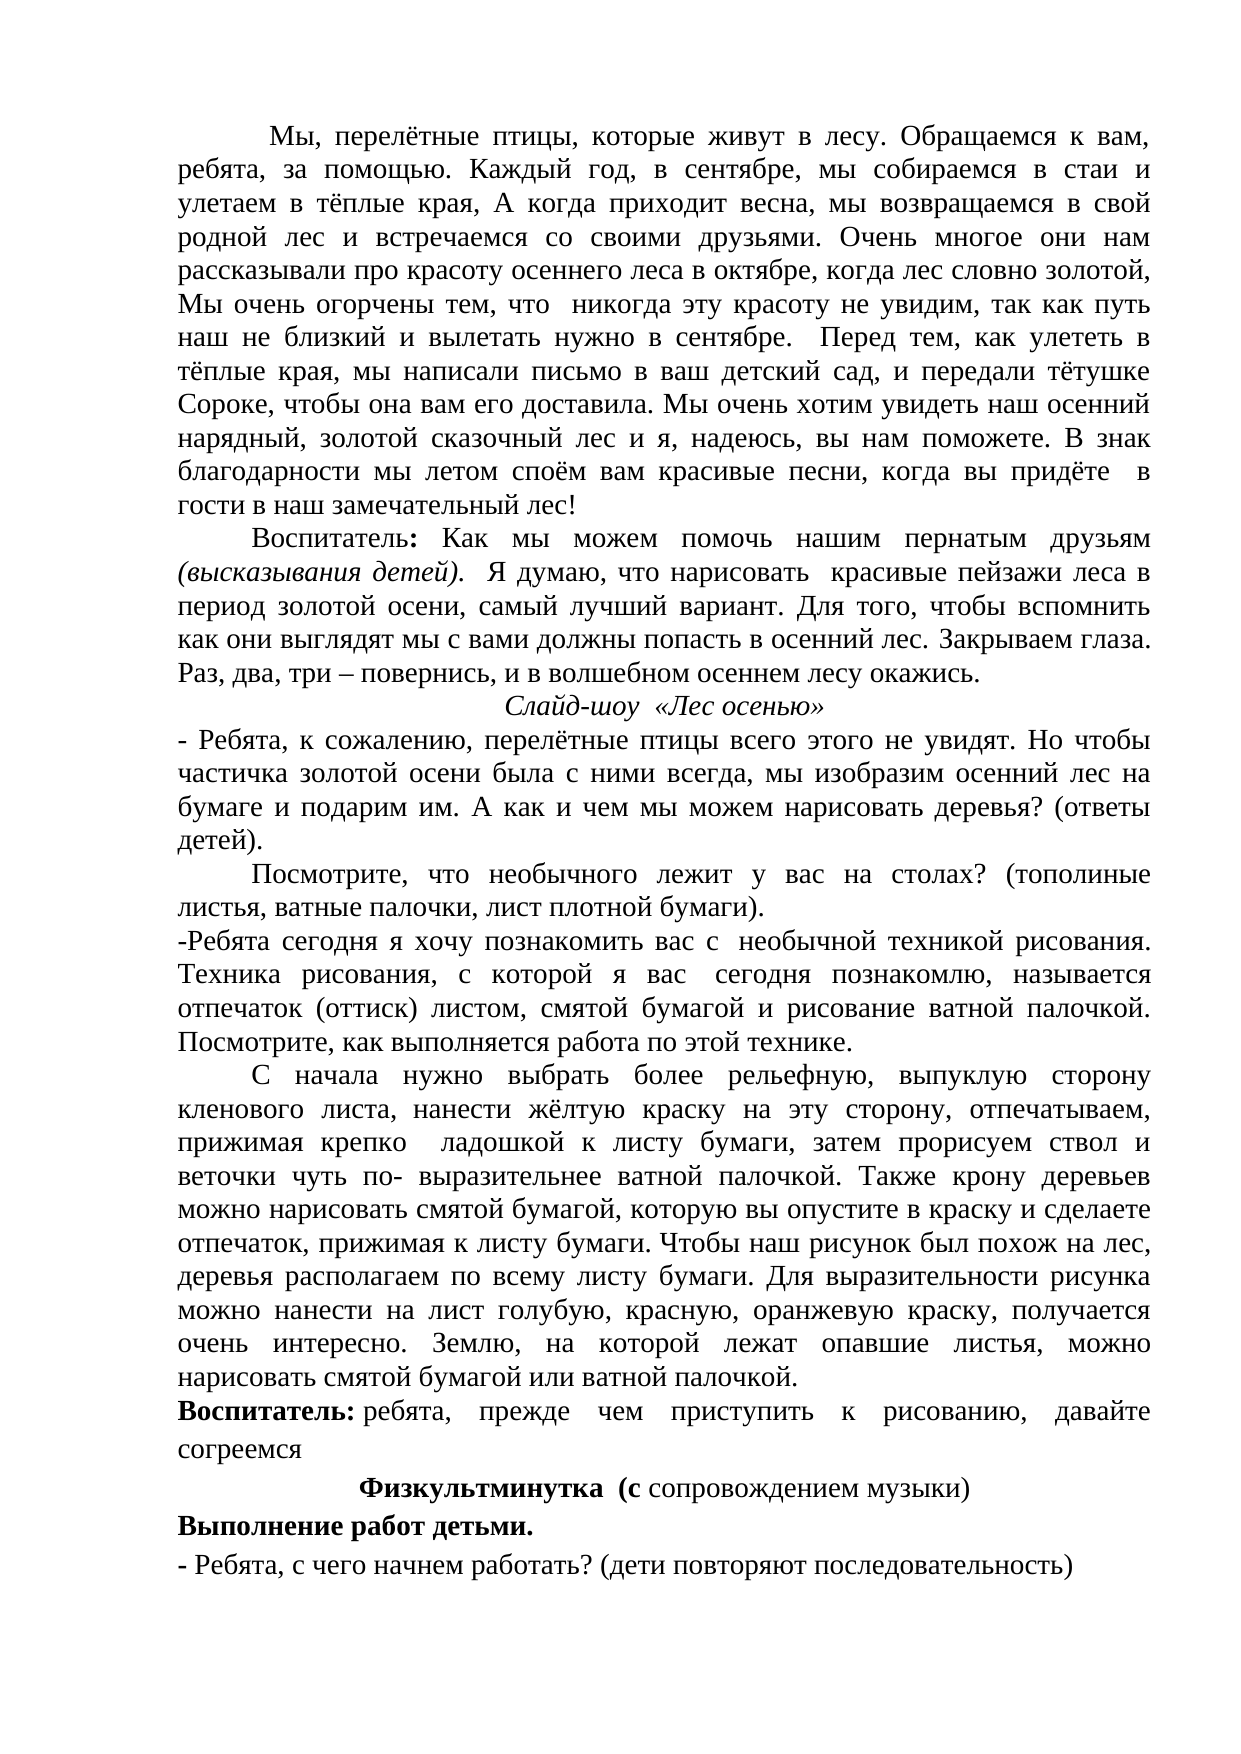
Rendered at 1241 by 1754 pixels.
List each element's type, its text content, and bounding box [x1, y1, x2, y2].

text Воспитатель: Как мы можем помочь нашим пернатым друзьям (высказывания детей). Я думаю, что нарисовать красивые пейзажи леса в период золотой осени, самый лучший вариант. Для того, чтобы вспомнить как они выглядят мы с вами должны попасть в осенний лес. Закрываем глаза. Раз, два, три – повернись, и в волшебном осеннем лесу окажись. [177, 521, 1152, 688]
text Физкультминутка (с сопровождением музыки) [177, 1470, 1152, 1503]
text С начала нужно выбрать более рельефную, выпуклую сторону кленового листа, нанести жёлтую краску на эту сторону, отпечатываем, прижимая крепко ладошкой к листу бумаги, затем прорисуем ствол и веточки чуть по- выразительнее ватной палочкой. Также крону деревьев можно нарисовать смятой бумагой, которую вы опустите в краску и сделаете отпечаток, прижимая к листу бумаги. Чтобы наш рисунок был похож на лес, деревья располагаем по всему листу бумаги. Для выразительности рисунка можно нанести на лист голубую, красную, оранжевую краску, получается очень интересно. Землю, на которой лежат опавшие листья, можно нарисовать смятой бумагой или ватной палочкой. [177, 1057, 1152, 1393]
text Посмотрите, что необычного лежит у вас на столах? (тополиные листья, ватные палочки, лист плотной бумаги). [177, 856, 1152, 923]
text Слайд-шоу «Лес осенью» [177, 688, 1152, 722]
text - Ребята, с чего начнем работать? (дети повторяют последовательность) [177, 1547, 1152, 1580]
text - Ребята, к сожалению, перелётные птицы всего этого не увидят. Но чтобы частичка золотой осени была с ними всегда, мы изобразим осенний лес на бумаге и подарим им. А как и чем мы можем нарисовать деревья? (ответы детей). [177, 722, 1152, 856]
text Мы, перелётные птицы, которые живут в лесу. Обращаемся к вам, ребята, за помощью. Каждый год, в сентябре, мы собираемся в стаи и улетаем в тёплые края, А когда приходит весна, мы возвращаемся в свой родной лес и встречаемся со своими друзьями. Очень многое они нам рассказывали про красоту осеннего леса в октябре, когда лес словно золотой, Мы очень огорчены тем, что никогда эту красоту не увидим, так как путь наш не близкий и вылетать нужно в сентябре. Перед тем, как улететь в тёплые края, мы написали письмо в ваш детский сад, и передали тётушке Сороке, чтобы она вам его доставила. Мы очень хотим увидеть наш осенний нарядный, золотой сказочный лес и я, надеюсь, вы нам поможете. В знак благодарности мы летом споём вам красивые песни, когда вы придёте в гости в наш замечательный лес! [177, 118, 1152, 521]
text Воспитатель: ребята, прежде чем приступить к рисованию, давайте согреемся [177, 1393, 1152, 1465]
text -Ребята сегодня я хочу познакомить вас с необычной техникой рисования. Техника рисования, с которой я вас сегодня познакомлю, называется отпечаток (оттиск) листом, смятой бумагой и рисование ватной палочкой. Посмотрите, как выполняется работа по этой технике. [177, 923, 1152, 1057]
text Выполнение работ детьми. [177, 1508, 1152, 1542]
